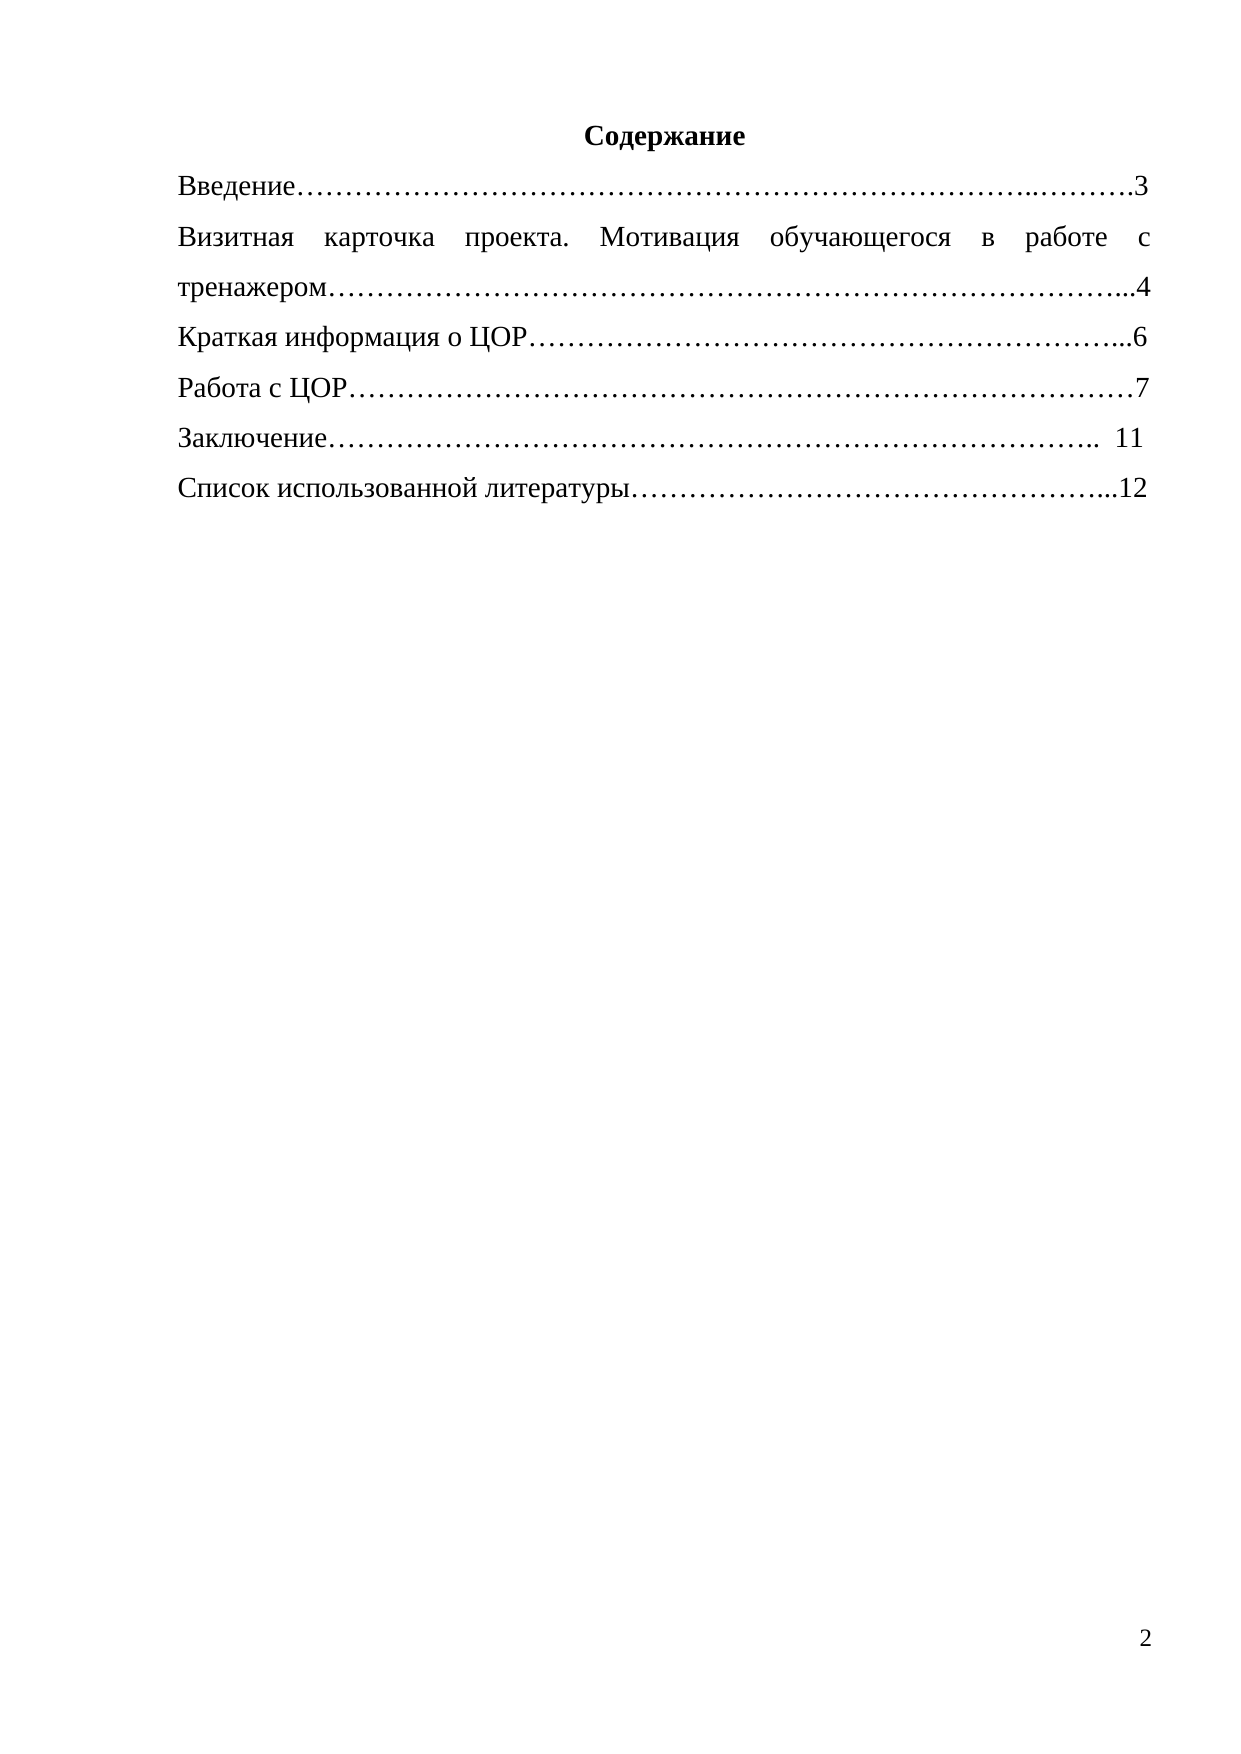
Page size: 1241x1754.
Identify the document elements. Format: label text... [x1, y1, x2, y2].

text Работа с ЦОР………………………………………………………………………7 [177, 370, 1152, 403]
text Введение…………………………………………………………………..……….3 [177, 168, 1152, 202]
text Краткая информация о ЦОР……………………………………………………...6 [177, 319, 1152, 353]
text Содержание [177, 118, 1152, 152]
text Заключение…………………………………………………………………….. 11 [177, 420, 1152, 453]
text Список использованной литературы…………………………………………...12 [177, 470, 1152, 504]
text Визитная карточка проекта. Мотивация обучающегося в работе с тренажером………………………………………………………………………...4 [177, 219, 1152, 303]
